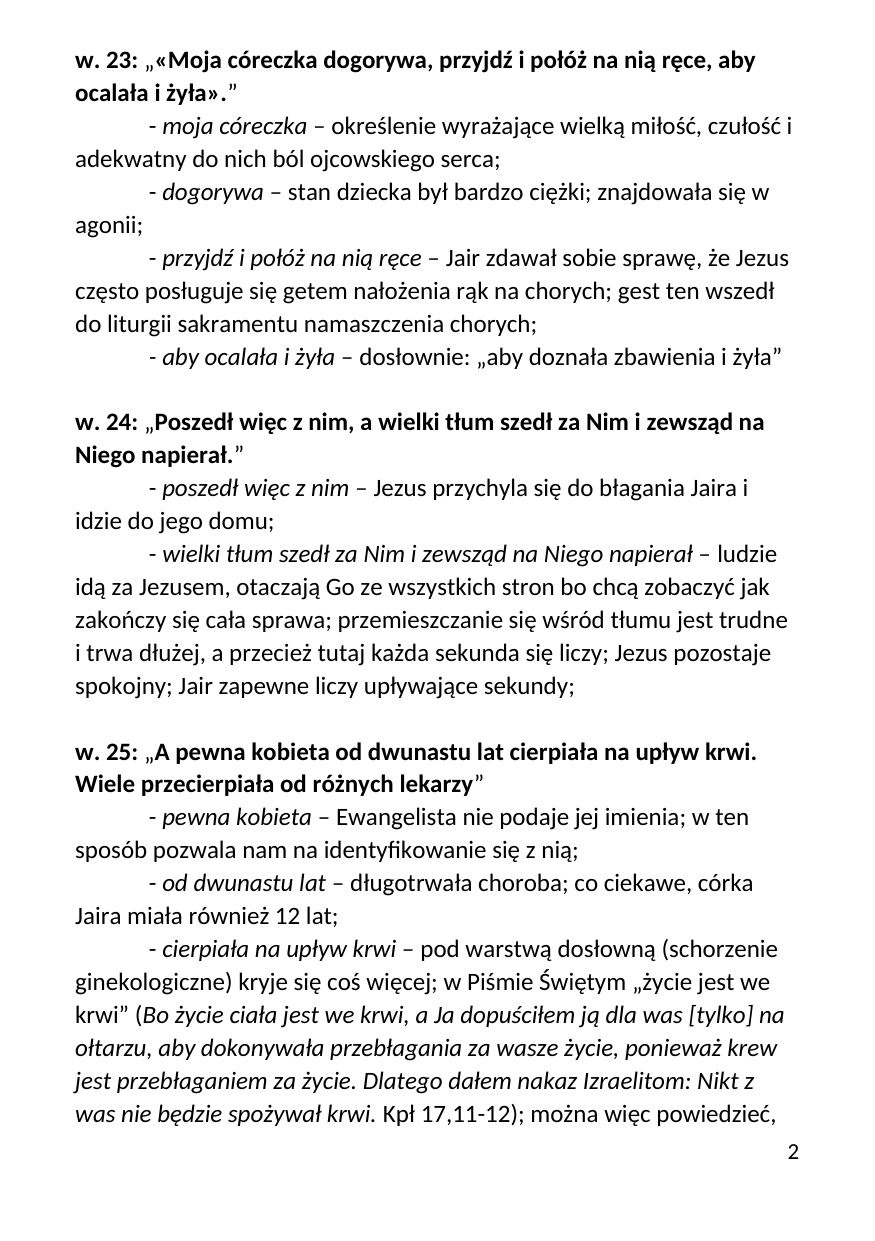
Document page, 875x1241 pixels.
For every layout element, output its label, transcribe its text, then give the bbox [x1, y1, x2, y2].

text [75, 933, 799, 1128]
text w. 23: „«Moja córeczka dogorywa, przyjdź i połóż na nią ręce, aby ocalała i żyła».” [75, 44, 799, 108]
text - wielki tłum szedł za Nim i zewsząd na Niego napierał – ludzie idą za Jezusem, otaczają Go ze wszystkich stron bo chcą zobaczyć jak zakończy się cała sprawa; przemieszczanie się wśród tłumu jest trudne i trwa dłużej, a przecież tutaj każda sekunda się liczy; Jezus pozostaje spokojny; Jair zapewne liczy upływające sekundy; [75, 538, 799, 700]
text - aby ocalała i żyła – dosłownie: „aby doznała zbawienia i żyła” [75, 341, 799, 371]
text - dogorywa – stan dziecka był bardzo ciężki; znajdowała się w agonii; [75, 176, 799, 239]
text - pewna kobieta – Ewangelista nie podaje jej imienia; w ten sposób pozwala nam na identyfikowanie się z nią; [75, 801, 799, 865]
text - moja córeczka – określenie wyrażające wielką miłość, czułość i adekwatny do nich ból ojcowskiego serca; [75, 110, 799, 174]
text - od dwunastu lat – długotrwała choroba; co ciekawe, córka Jaira miała również 12 lat; [75, 867, 799, 931]
text - przyjdź i połóż na nią ręce – Jair zdawał sobie sprawę, że Jezus często posługuje się getem nałożenia rąk na chorych; gest ten wszedł do liturgii sakramentu namaszczenia chorych; [75, 242, 799, 338]
text - poszedł więc z nim – Jezus przychyla się do błagania Jaira i idzie do jego domu; [75, 472, 799, 536]
text w. 25: „A pewna kobieta od dwunastu lat cierpiała na upływ krwi. Wiele przecierpiała od różnych lekarzy” [75, 736, 799, 799]
text w. 24: „Poszedł więc z nim, a wielki tłum szedł za Nim i zewsząd na Niego napierał.” [75, 406, 799, 470]
